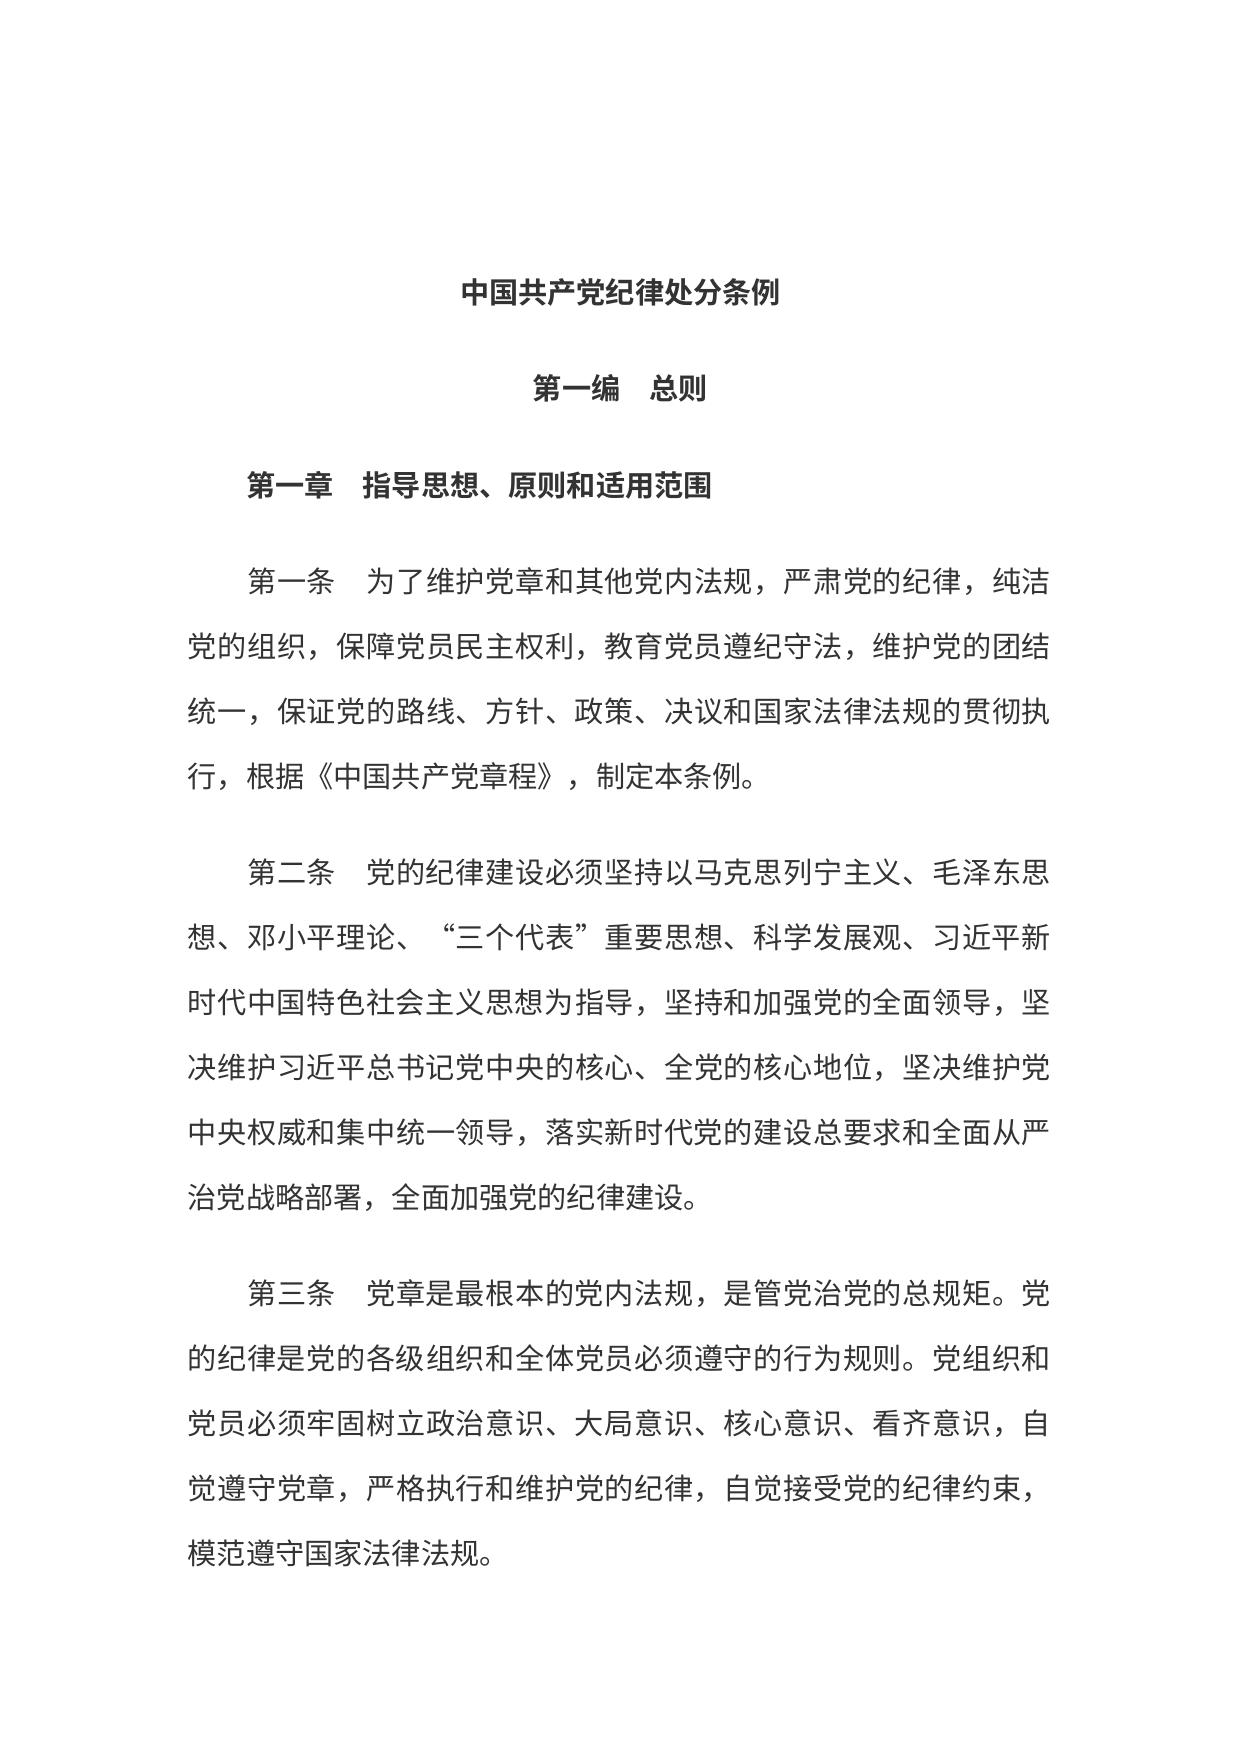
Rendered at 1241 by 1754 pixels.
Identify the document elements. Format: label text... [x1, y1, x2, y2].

text 第二条 党的纪律建设必须坚持以马克思列宁主义、毛泽东思想、邓小平理论、“三个代表”重要思想、科学发展观、习近平新时代中国特色社会主义思想为指导，坚持和加强党的全面领导，坚决维护习近平总书记党中央的核心、全党的核心地位，坚决维护党中央权威和集中统一领导，落实新时代党的建设总要求和全面从严治党战略部署，全面加强党的纪律建设。 [187, 838, 1053, 1228]
text 第一条 为了维护党章和其他党内法规，严肃党的纪律，纯洁党的组织，保障党员民主权利，教育党员遵纪守法，维护党的团结统一，保证党的路线、方针、政策、决议和国家法律法规的贯彻执行，根据《中国共产党章程》，制定本条例。 [187, 547, 1053, 807]
text 第一编 总则 [187, 354, 1053, 419]
text 第一章 指导思想、原则和适用范围 [187, 451, 1053, 516]
text 中国共产党纪律处分条例 [187, 258, 1053, 323]
text 第三条 党章是最根本的党内法规，是管党治党的总规矩。党的纪律是党的各级组织和全体党员必须遵守的行为规则。党组织和党员必须牢固树立政治意识、大局意识、核心意识、看齐意识，自觉遵守党章，严格执行和维护党的纪律，自觉接受党的纪律约束，模范遵守国家法律法规。 [187, 1259, 1053, 1584]
